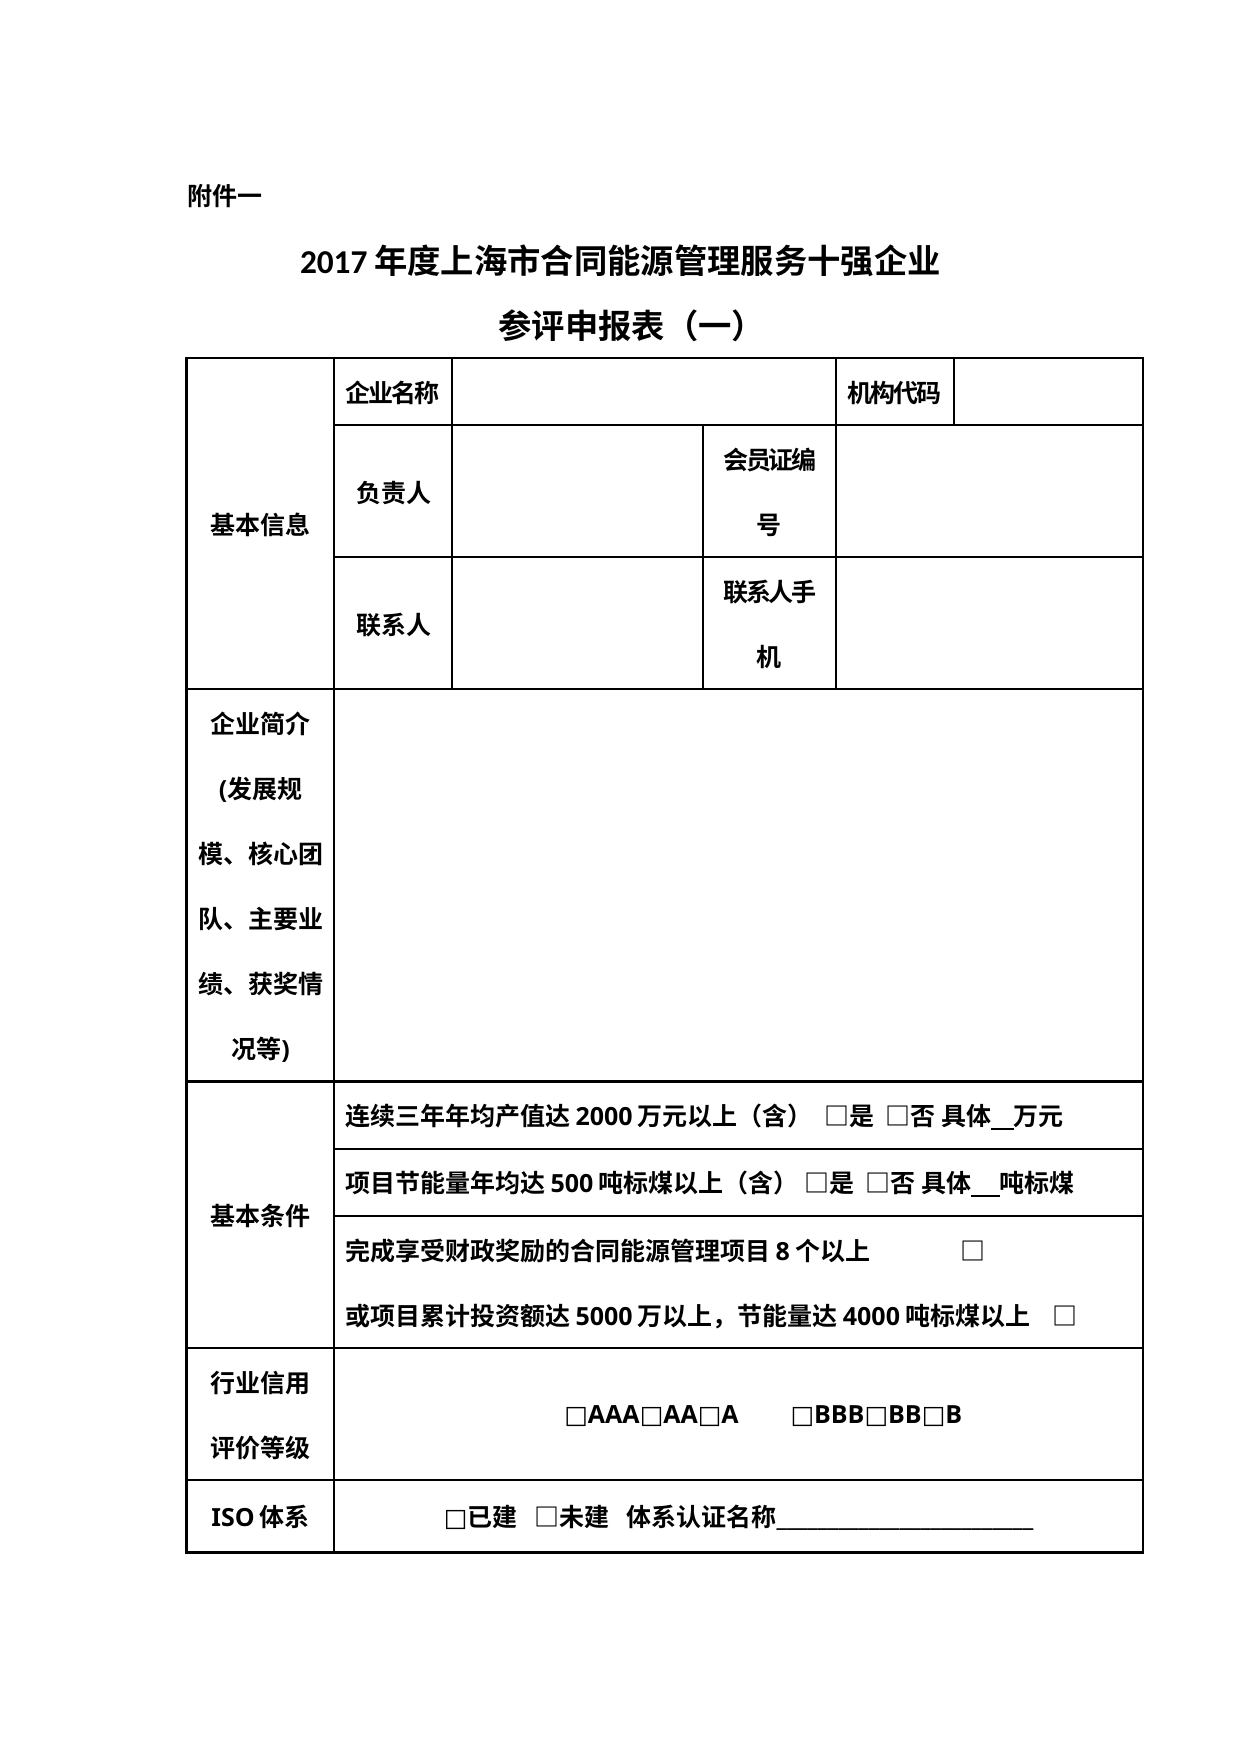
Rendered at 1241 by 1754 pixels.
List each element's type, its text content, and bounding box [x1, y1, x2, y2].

table_cell [453, 558, 702, 688]
table_cell 基本条件 [188, 1083, 333, 1347]
text 附件一 [187, 162, 1053, 227]
text 2017年度上海市合同能源管理服务十强企业 [187, 227, 1053, 292]
table_cell 项目节能量年均达500吨标煤以上（含） □是 □否 具体 吨标煤 [335, 1150, 1142, 1214]
table_cell 完成享受财政奖励的合同能源管理项目8个以上 □ 或项目累计投资额达5000万以上，节能量达4000吨标煤以上 □ [335, 1217, 1142, 1347]
table_cell 企业简介 (发展规模、核心团队、主要业绩、获奖情况等) [188, 690, 333, 1080]
table_cell 负责人 [335, 426, 451, 556]
table_cell [335, 690, 1142, 1080]
table_cell [837, 426, 1142, 556]
text 参评申报表（一） [187, 292, 1053, 357]
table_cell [335, 1481, 1142, 1551]
table_cell 连续三年年均产值达2000万元以上（含） □是 □否 具体 万元 [335, 1083, 1142, 1147]
table_header 企业名称 [335, 359, 451, 424]
table_header [453, 359, 835, 424]
table_cell □AAA□AA□A □BBB□BB□B [335, 1349, 1142, 1479]
table_cell [837, 558, 1142, 688]
table_header 基本信息 [188, 359, 333, 688]
table_cell 联系人 [335, 558, 451, 688]
table_header [955, 359, 1142, 424]
table_cell ISO体系 认证 [188, 1481, 333, 1551]
table_cell 联系人手机 [704, 558, 835, 688]
table_cell [453, 426, 702, 556]
table_header 机构代码 [837, 359, 953, 424]
table_cell 会员证编号 [704, 426, 835, 556]
table_cell 行业信用 评价等级 [188, 1349, 333, 1479]
